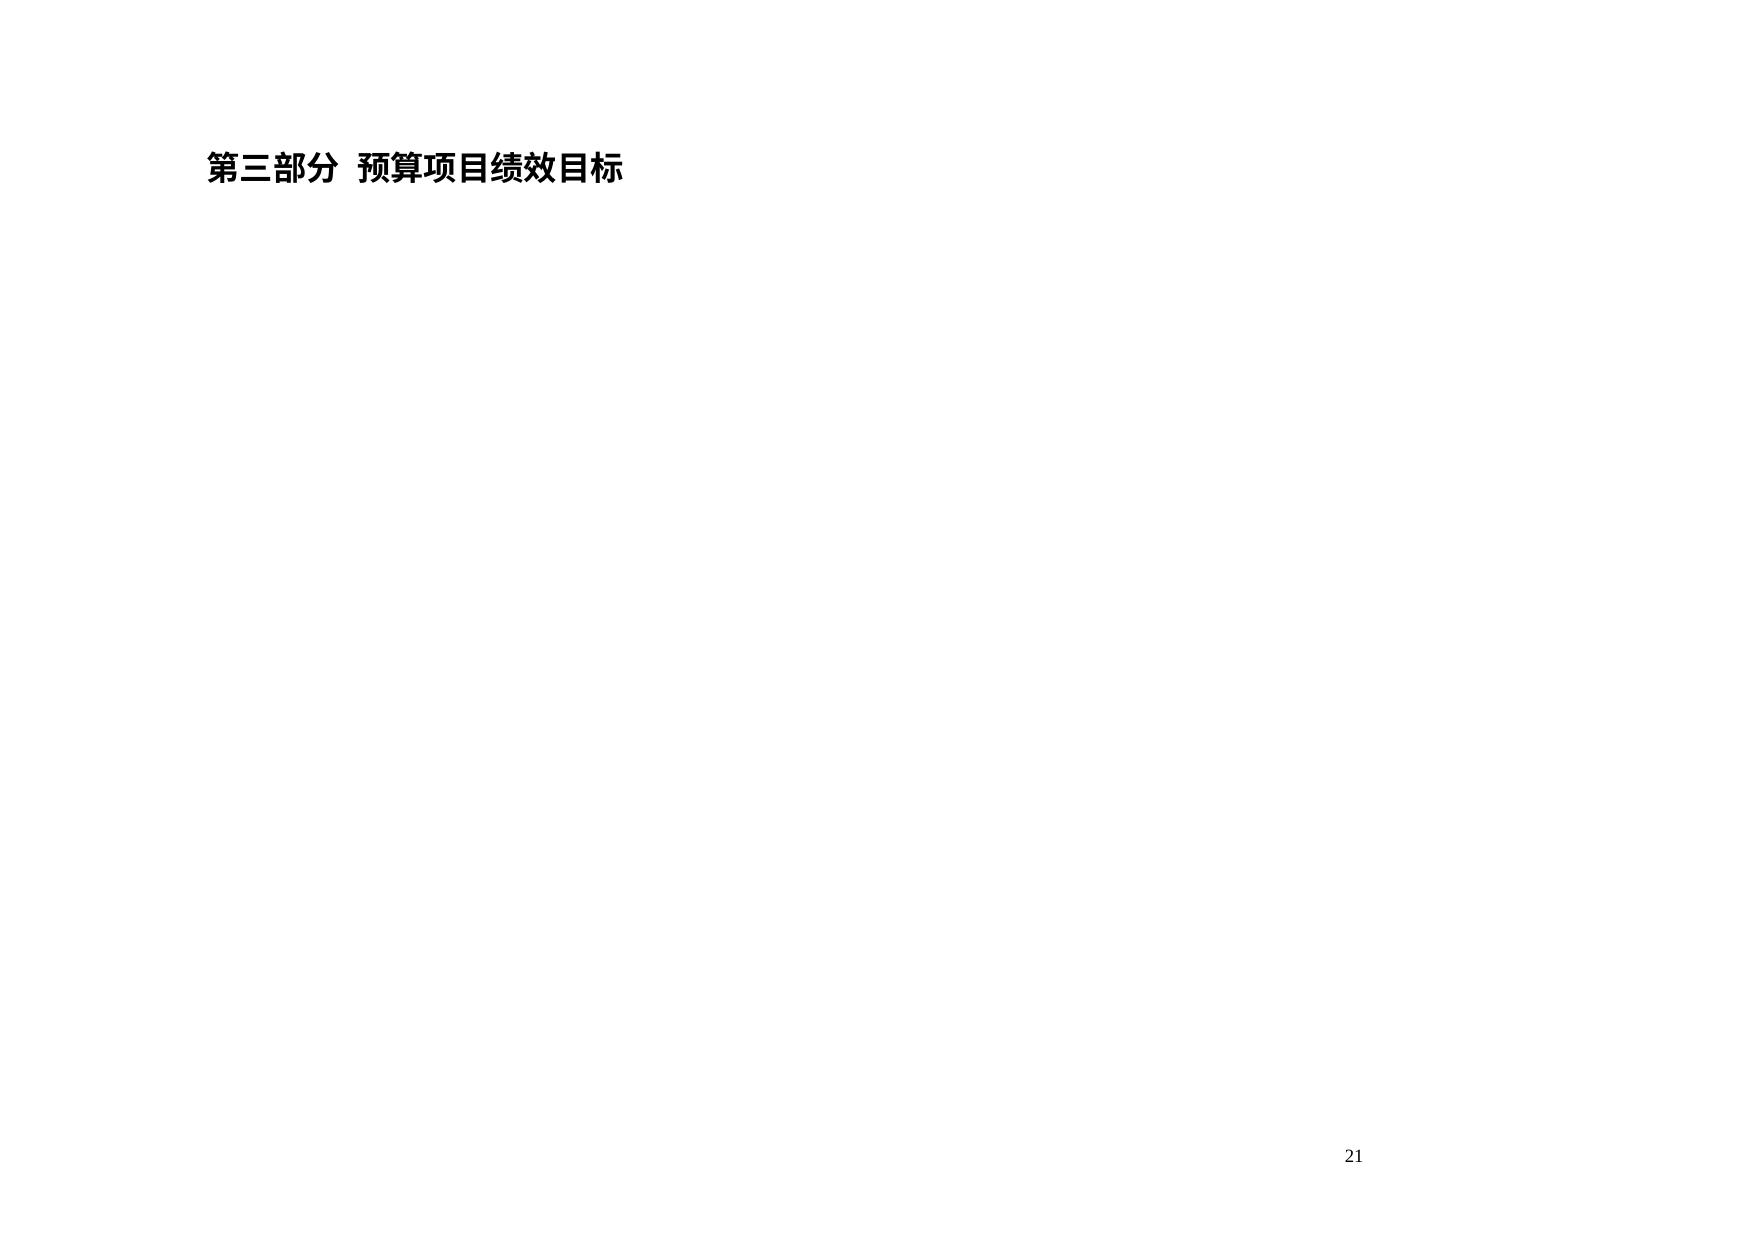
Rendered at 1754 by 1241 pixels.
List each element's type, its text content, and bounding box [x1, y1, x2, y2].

text 第三部分 预算项目绩效目标 [106, 142, 1648, 190]
